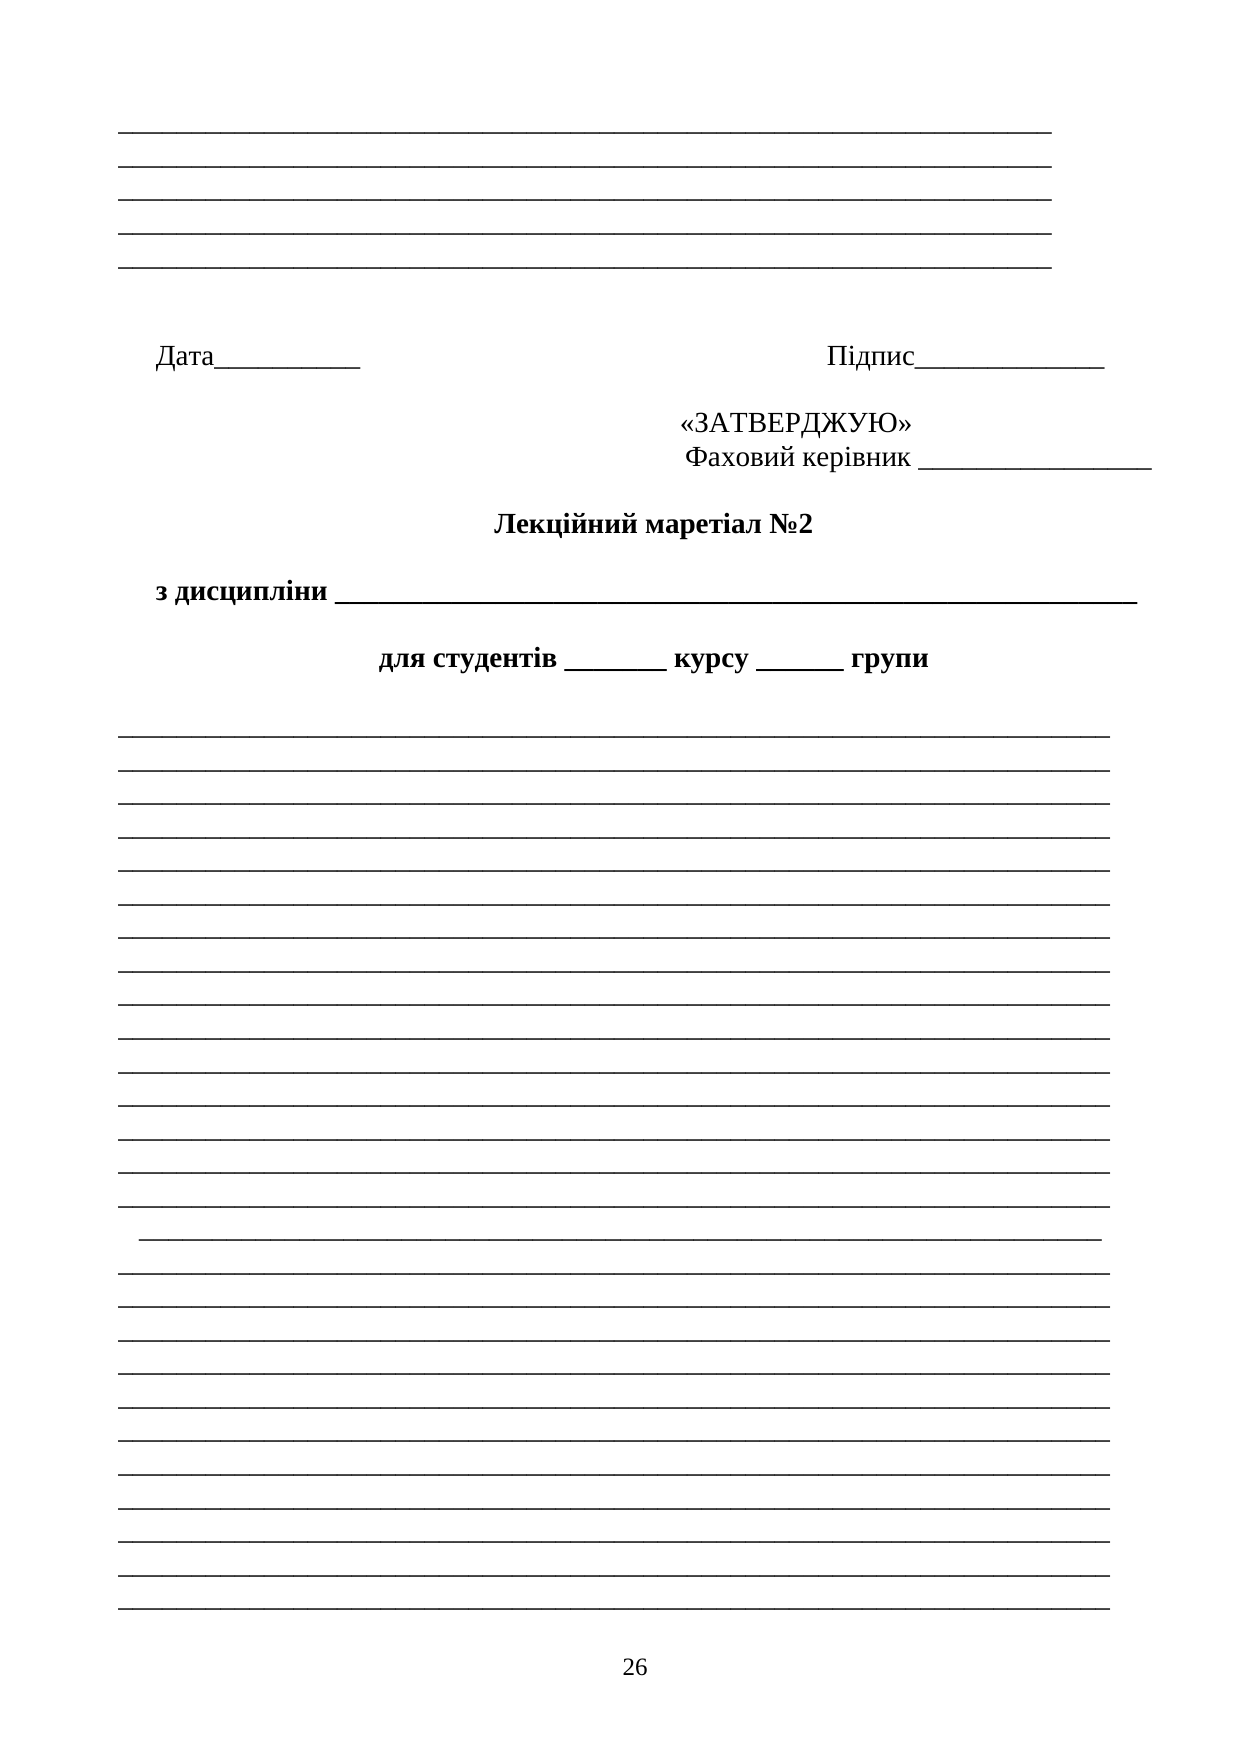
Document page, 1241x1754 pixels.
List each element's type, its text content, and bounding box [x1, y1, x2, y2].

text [118, 204, 1152, 238]
text ____________________________________________________________________ [118, 1244, 1152, 1277]
text ____________________________________________________________________ [118, 1110, 1152, 1143]
text ____________________________________________________________________ [118, 1043, 1152, 1076]
text з дисципліни _______________________________________________________ [156, 573, 1152, 607]
text ____________________________________________________________________ [118, 707, 1152, 741]
text ____________________________________________________________________ [118, 942, 1152, 976]
text ____________________________________________________________________ [118, 1009, 1152, 1043]
text ____________________________________________________________________ [118, 976, 1152, 1009]
text ____________________________________________________________________ [118, 1378, 1152, 1412]
text ____________________________________________________________________ [118, 1076, 1152, 1110]
text ____________________________________________________________________ [118, 774, 1152, 808]
text ____________________________________________________________________ [118, 741, 1152, 774]
text Лекційний маретіал №2 [156, 506, 1152, 539]
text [118, 171, 1152, 204]
text ____________________________________________________________________ [118, 808, 1152, 841]
text для студентів _______ курсу ______ групи [156, 640, 1152, 674]
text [118, 103, 1152, 137]
text ________________________________________________________________ [118, 238, 1152, 271]
text ____________________________________________________________________ [118, 875, 1152, 908]
text Дата__________ Підпис_____________ [156, 338, 1152, 372]
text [118, 1512, 1152, 1546]
text __________________________________________________________________ [118, 1210, 1122, 1244]
text ____________________________________________________________________ [118, 1143, 1152, 1177]
text ____________________________________________________________________ [118, 1479, 1152, 1512]
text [118, 1579, 1152, 1613]
text ____________________________________________________________________ [118, 1445, 1152, 1479]
text ____________________________________________________________________ [118, 1311, 1152, 1344]
text ____________________________________________________________________ [118, 908, 1152, 942]
text ____________________________________________________________________ [118, 1277, 1152, 1311]
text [118, 137, 1152, 171]
text ____________________________________________________________________ [118, 1177, 1152, 1210]
text ____________________________________________________________________ [118, 1412, 1152, 1445]
text «ЗАТВЕРДЖУЮ» [118, 405, 1152, 439]
text ____________________________________________________________________ [118, 841, 1152, 875]
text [118, 1546, 1152, 1579]
text ____________________________________________________________________ [118, 1344, 1152, 1378]
text Фаховий керівник ________________ [118, 439, 1152, 472]
